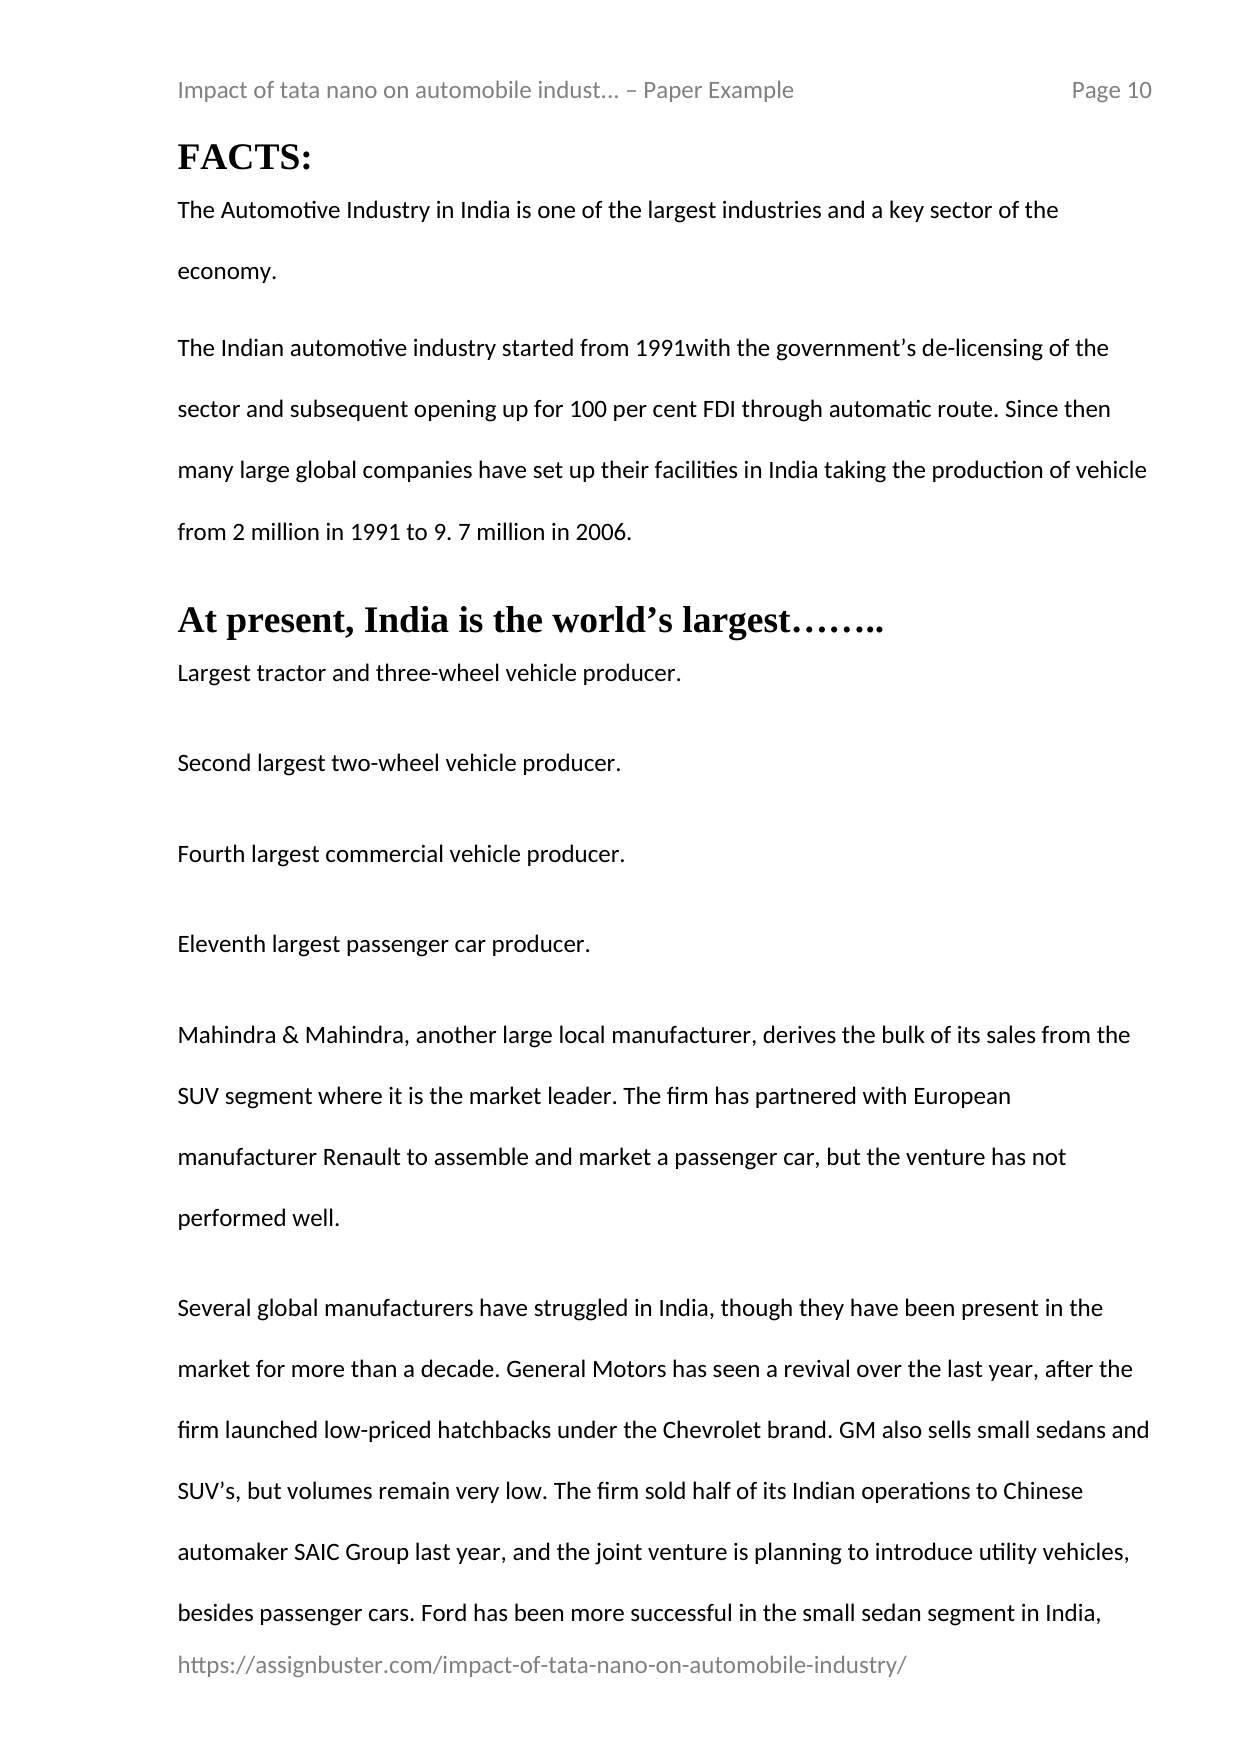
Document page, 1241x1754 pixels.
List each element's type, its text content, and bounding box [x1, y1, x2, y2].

text Fourth largest commercial vehicle producer. [177, 838, 1152, 868]
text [177, 1292, 1152, 1628]
text Eleventh largest passenger car producer. [177, 928, 1152, 959]
subtitle At present, India is the world’s largest…….. [177, 598, 1152, 641]
text Mahindra & Mahindra, another large local manufacturer, derives the bulk of its sales from the SUV segment where it is the market leader. The firm has partnered with European manufacturer Renault to assemble and market a passenger car, but the venture has not performed well. [177, 1019, 1152, 1232]
text Second largest two-wheel vehicle producer. [177, 747, 1152, 778]
subtitle FACTS: [177, 135, 1152, 178]
text The Automotive Industry in India is one of the largest industries and a key sector of the economy. [177, 194, 1152, 285]
text The Indian automotive industry started from 1991with the government’s de-licensing of the sector and subsequent opening up for 100 per cent FDI through automatic route. Since then many large global companies have set up their facilities in India taking the production of vehicle from 2 million in 1991 to 9. 7 million in 2006. [177, 333, 1152, 546]
text Largest tractor and three-wheel vehicle producer. [177, 657, 1152, 687]
